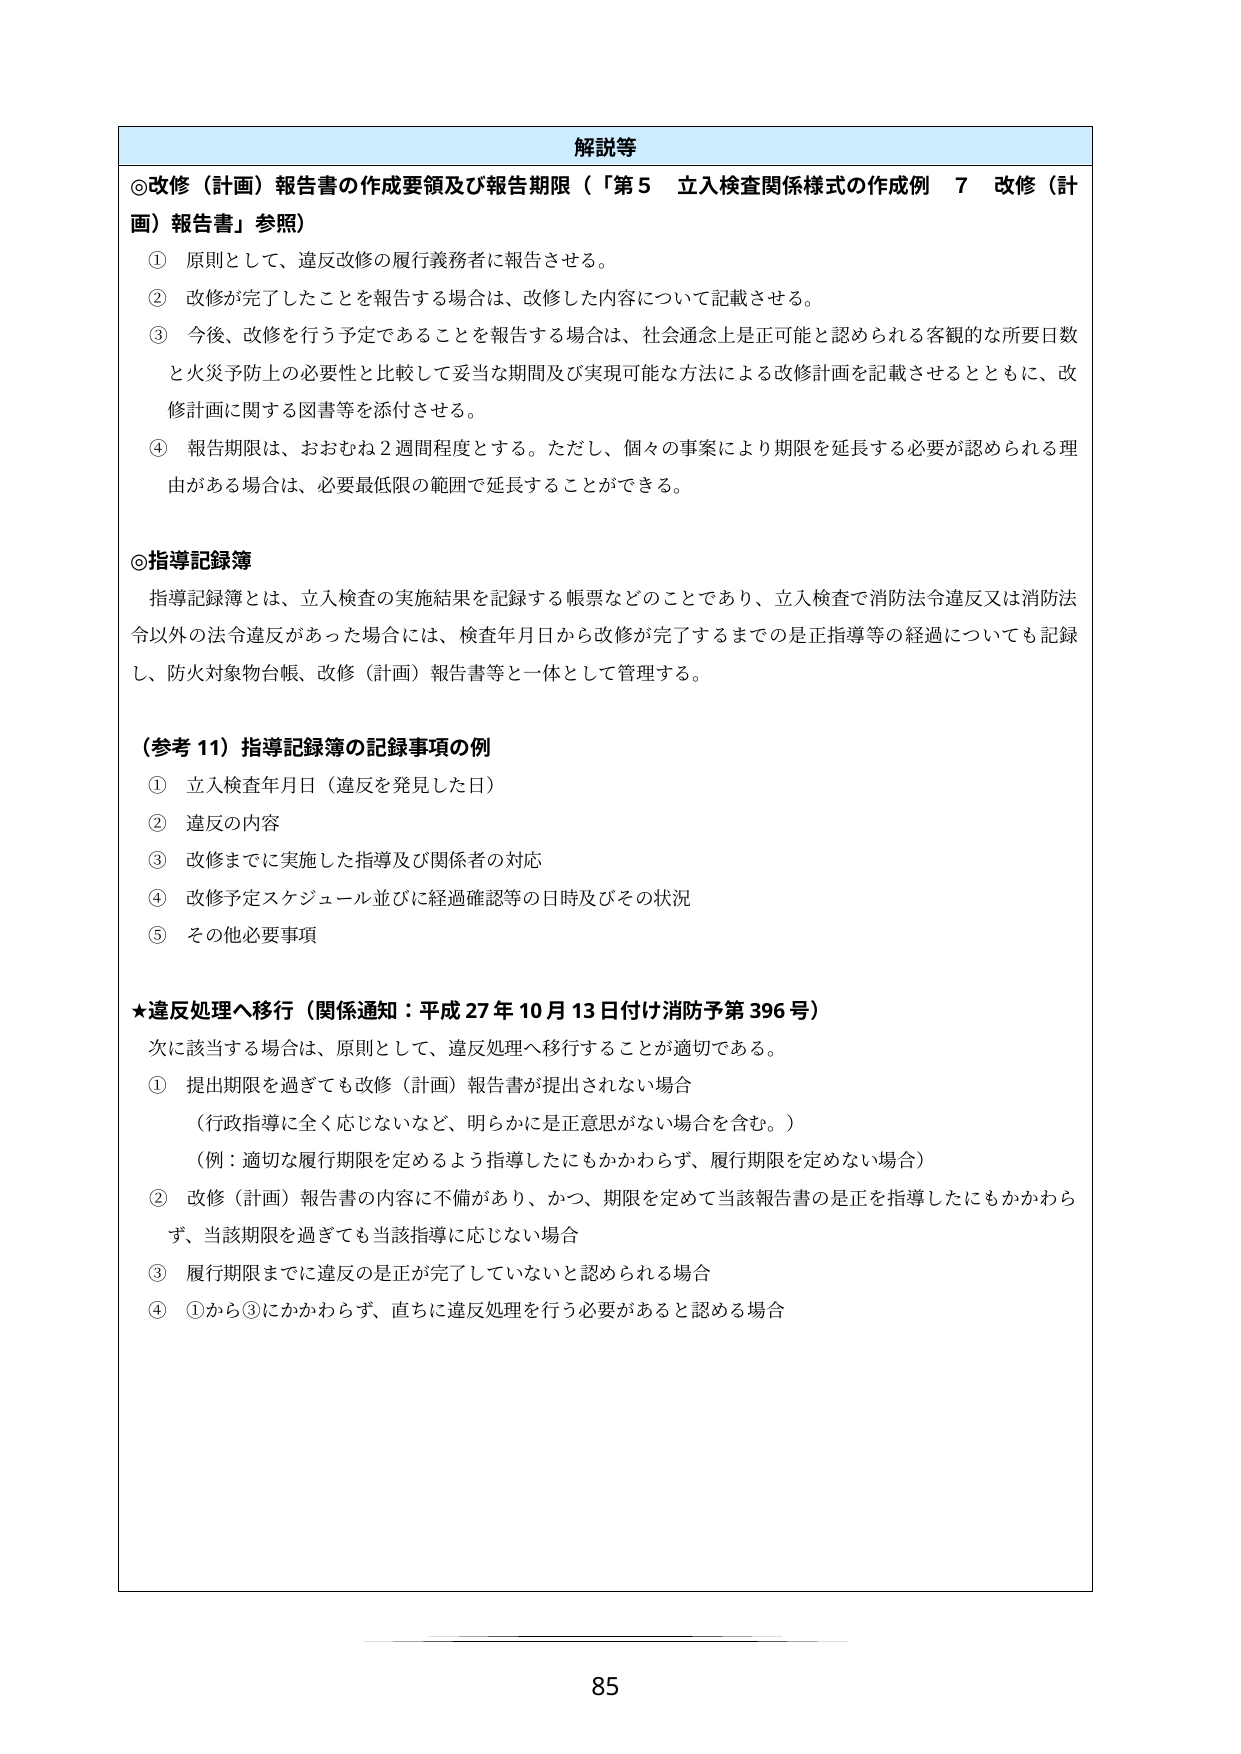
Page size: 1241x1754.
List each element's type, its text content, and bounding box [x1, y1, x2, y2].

table_header 解説等 [119, 127, 1092, 164]
table_cell ◎改修（計画）報告書の作成要領及び報告期限（「第５ 立入検査関係様式の作成例 ７ 改修（計画）報告書」参照） ① 原則として、違反改修の履行義務者に報告させる。 ② 改修が完了したことを報告する場合は、改修した内容について記載させる。 ③ 今後、改修を行う予定であることを報告する場合は、社会通念上是正可能と認められる客観的な所要日数と火災予防上の必要性と比較して妥当な期間及び実現可能な方法による改修計画を記載させるとともに、改修計画に関する図書等を添付させる。 ④ 報告期限は、おおむね２週間程度とする。ただし、個々の事案により期限を延長する必要が認められる理由がある場合は、必要最低限の範囲で延長することができる。 ◎指導記録簿 指導記録簿とは、立入検査の実施結果を記録する帳票などのことであり、立入検査で消防法令違反又は消防法令以外の法令違反があった場合には、検査年月日から改修が完了するまでの是正指導等の経過についても記録し、防火対象物台帳、改修（計画）報告書等と一体として管理する。 （参考11）指導記録簿の記録事項の例 ① 立入検査年月日（違反を発見した日） ② 違反の内容 ③ 改修までに実施した指導及び関係者の対応 ④ 改修予定スケジュール並びに経過確認等の日時及びその状況 ⑤ その他必要事項 ★違反処理へ移行（関係通知：平成27年10月13日付け消防予第396号） 次に該当する場合は、原則として、違反処理へ移行することが適切である。 ① 提出期限を過ぎても改修（計画）報告書が提出されない場合 （行政指導に全く応じないなど、明らかに是正意思がない場合を含む。） （例：適切な履行期限を定めるよう指導したにもかかわらず、履行期限を定めない場合） ② 改修（計画）報告書の内容に不備があり、かつ、期限を定めて当該報告書の是正を指導したにもかかわらず、当該期限を過ぎても当該指導に応じない場合 ③ 履行期限までに違反の是正が完了していないと認められる場合 ④ ①から③にかかわらず、直ちに違反処理を行う必要があると認める場合 [119, 166, 1092, 1591]
